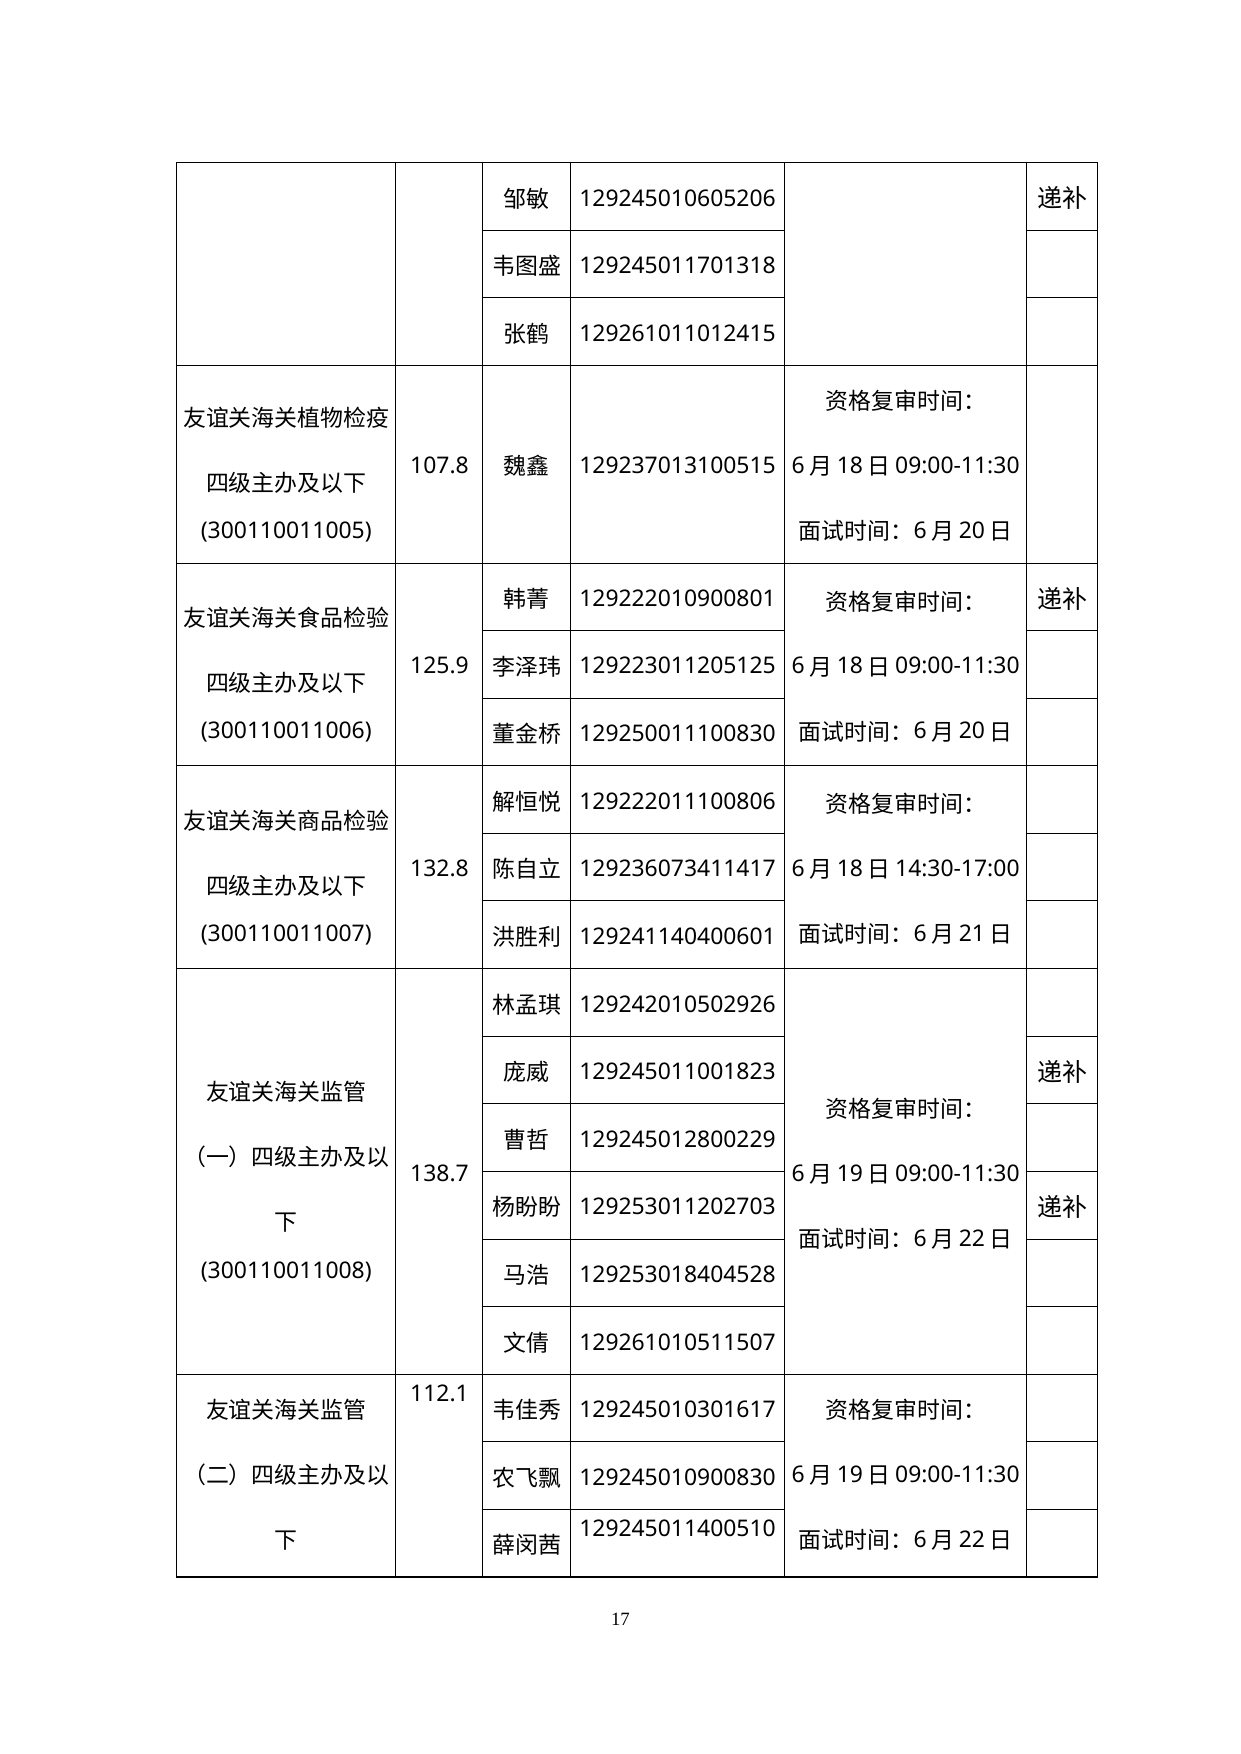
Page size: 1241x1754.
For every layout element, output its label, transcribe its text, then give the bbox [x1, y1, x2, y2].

table_cell 友谊关海关商品检验四级主办及以下 (300110011007) [177, 766, 395, 968]
table_cell [1027, 766, 1097, 833]
table_cell 129242010502926 [571, 969, 784, 1036]
table_cell 129261010511507 [571, 1307, 784, 1374]
table_cell [1027, 1510, 1097, 1576]
table_cell 文倩 [483, 1307, 570, 1374]
table_cell [1027, 298, 1097, 365]
table_cell 张鹤 [483, 298, 570, 365]
table_cell 友谊关海关食品检验四级主办及以下 (300110011006) [177, 564, 395, 765]
table_cell 125.9 [396, 564, 482, 765]
table_cell 129237013100515 [571, 366, 784, 562]
table_cell 138.7 [396, 969, 482, 1374]
table_cell 解恒悦 [483, 766, 570, 833]
table_cell 曹哲 [483, 1104, 570, 1171]
table_cell 107.8 [396, 366, 482, 562]
table_cell 董金桥 [483, 699, 570, 765]
table_cell 马浩 [483, 1240, 570, 1306]
table_cell 129245010605206 [571, 163, 784, 229]
table_cell 129253011202703 [571, 1172, 784, 1238]
table_cell 递补 [1027, 1172, 1097, 1238]
table_cell 友谊关海关监管（一）四级主办及以下 (300110011008) [177, 969, 395, 1374]
table_cell [1027, 1307, 1097, 1374]
table_cell 韩菁 [483, 564, 570, 630]
table_cell 杨盼盼 [483, 1172, 570, 1238]
table_cell 129236073411417 [571, 834, 784, 900]
table_cell 递补 [1027, 163, 1097, 229]
table_cell 资格复审时间： 6月19日09:00-11:30 面试时间：6月22日 [785, 969, 1026, 1374]
table_cell [1027, 366, 1097, 562]
table_cell 129253018404528 [571, 1240, 784, 1306]
table_cell 129222010900801 [571, 564, 784, 630]
table_cell 129241140400601 [571, 901, 784, 968]
table_cell 邹敏 [483, 163, 570, 229]
table_cell [1027, 1375, 1097, 1441]
table_cell 129245010900830 [571, 1442, 784, 1509]
table_cell [1027, 231, 1097, 297]
table_cell 递补 [1027, 1037, 1097, 1103]
table_cell 129245011701318 [571, 231, 784, 297]
table_cell 韦图盛 [483, 231, 570, 297]
table_cell 递补 [1027, 564, 1097, 630]
table_cell [1027, 969, 1097, 1036]
table_cell 129245011400510 [571, 1510, 784, 1576]
table_cell 129245011001823 [571, 1037, 784, 1103]
table_cell 林孟琪 [483, 969, 570, 1036]
table_cell 132.8 [396, 766, 482, 968]
table_cell 129250011100830 [571, 699, 784, 765]
table_cell [1027, 699, 1097, 765]
table_cell 129245012800229 [571, 1104, 784, 1171]
table_cell [1027, 1442, 1097, 1509]
table_cell [1027, 1240, 1097, 1306]
table_cell 129261011012415 [571, 298, 784, 365]
table_cell 友谊关海关监管（二）四级主办及以下 (300110011009) [177, 1375, 395, 1576]
table_cell 资格复审时间： 6月18日09:00-11:30 面试时间：6月20日 [785, 564, 1026, 765]
table_cell 李泽玮 [483, 631, 570, 698]
table_cell 友谊关海关植物检疫四级主办及以下 (300110011005) [177, 366, 395, 562]
table_cell 129245010301617 [571, 1375, 784, 1441]
table_cell 农飞飘 [483, 1442, 570, 1509]
table_cell 资格复审时间： 6月18日14:30-17:00 面试时间：6月21日 [785, 766, 1026, 968]
table_cell 资格复审时间： 6月18日09:00-11:30 面试时间：6月20日 [785, 366, 1026, 562]
table_cell [1027, 834, 1097, 900]
table_cell 魏鑫 [483, 366, 570, 562]
table_cell [1027, 631, 1097, 698]
table_cell 129223011205125 [571, 631, 784, 698]
table_cell [1027, 901, 1097, 968]
table_cell 陈自立 [483, 834, 570, 900]
table_cell 韦佳秀 [483, 1375, 570, 1441]
table_cell 庞威 [483, 1037, 570, 1103]
table_cell 资格复审时间： 6月19日09:00-11:30 面试时间：6月22日 [785, 1375, 1026, 1576]
table_cell [1027, 1104, 1097, 1171]
table_cell 洪胜利 [483, 901, 570, 968]
table_cell 薛闵茜 [483, 1510, 570, 1576]
table_cell 129222011100806 [571, 766, 784, 833]
table_cell 112.1 [396, 1375, 482, 1576]
